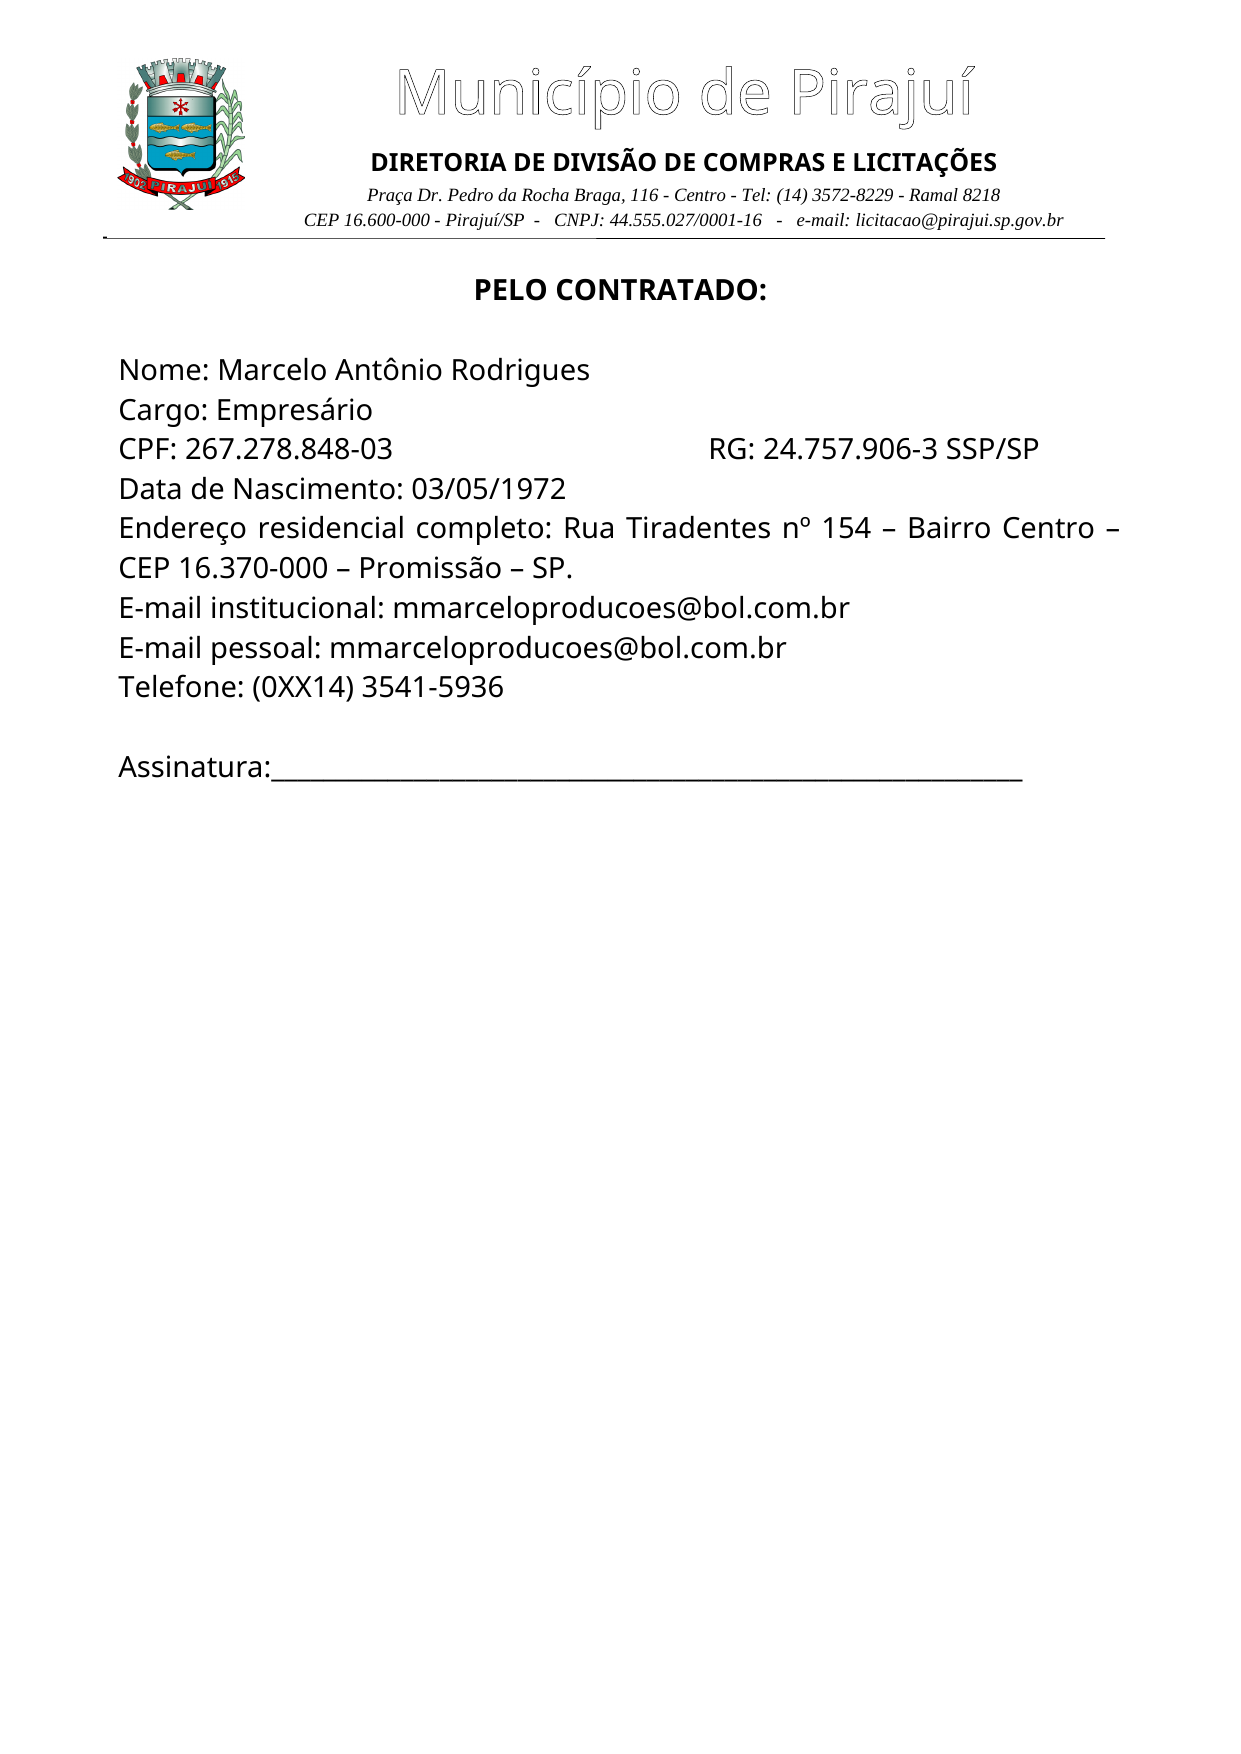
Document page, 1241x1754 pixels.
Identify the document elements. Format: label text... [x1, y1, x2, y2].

text Endereço residencial completo: Rua Tiradentes nº 154 – Bairro Centro – CEP 16.370-000 – Promissão – SP. [118, 508, 1122, 587]
text E-mail pessoal: mmarceloproducoes@bol.com.br [118, 627, 1122, 667]
text CPF: 267.278.848-03 RG: 24.757.906-3 SSP/SP [118, 428, 1122, 468]
text Data de Nascimento: 03/05/1972 [118, 468, 1122, 508]
text Telefone: (0XX14) 3541-5936 [118, 667, 1122, 706]
text Nome: Marcelo Antônio Rodrigues [118, 349, 1122, 389]
text Assinatura:__________________________________________________________ [118, 746, 1122, 786]
picture [117, 58, 245, 210]
text Cargo: Empresário [118, 389, 1122, 428]
text PELO CONTRATADO: [118, 270, 1122, 309]
text E-mail institucional: mmarceloproducoes@bol.com.br [118, 587, 1122, 627]
